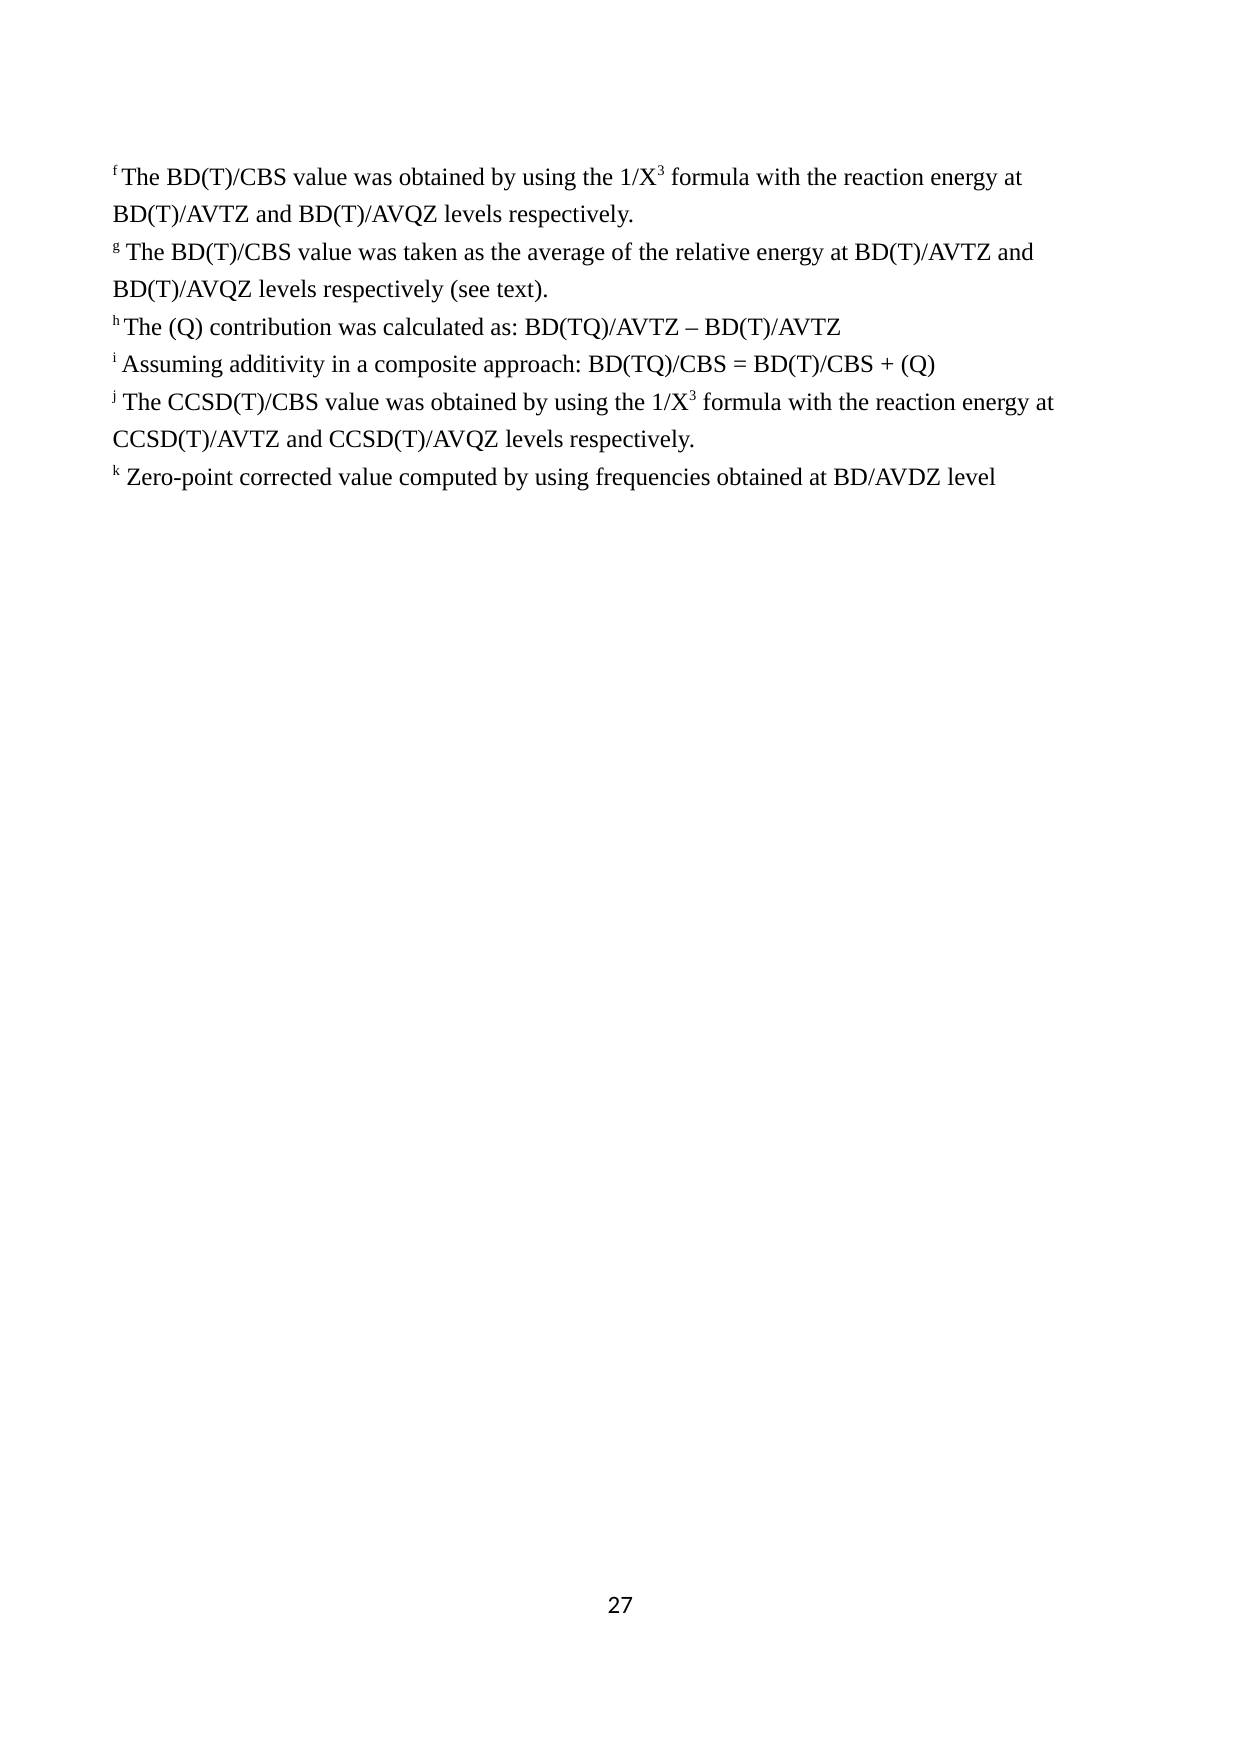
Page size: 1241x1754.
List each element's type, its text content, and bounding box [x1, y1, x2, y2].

text f The BD(T)/CBS value was obtained by using the 1/X3 formula with the reaction energy at BD(T)/AVTZ and BD(T)/AVQZ levels respectively. [112, 157, 1128, 232]
text j The CCSD(T)/CBS value was obtained by using the 1/X3 formula with the reaction energy at CCSD(T)/AVTZ and CCSD(T)/AVQZ levels respectively. [112, 382, 1128, 457]
text k Zero-point corrected value computed by using frequencies obtained at BD/AVDZ level [112, 457, 1128, 495]
text h The (Q) contribution was calculated as: BD(TQ)/AVTZ – BD(T)/AVTZ [112, 307, 1128, 345]
text g The BD(T)/CBS value was taken as the average of the relative energy at BD(T)/AVTZ and BD(T)/AVQZ levels respectively (see text). [112, 232, 1128, 307]
text i Assuming additivity in a composite approach: BD(TQ)/CBS = BD(T)/CBS + (Q) [112, 345, 1128, 382]
